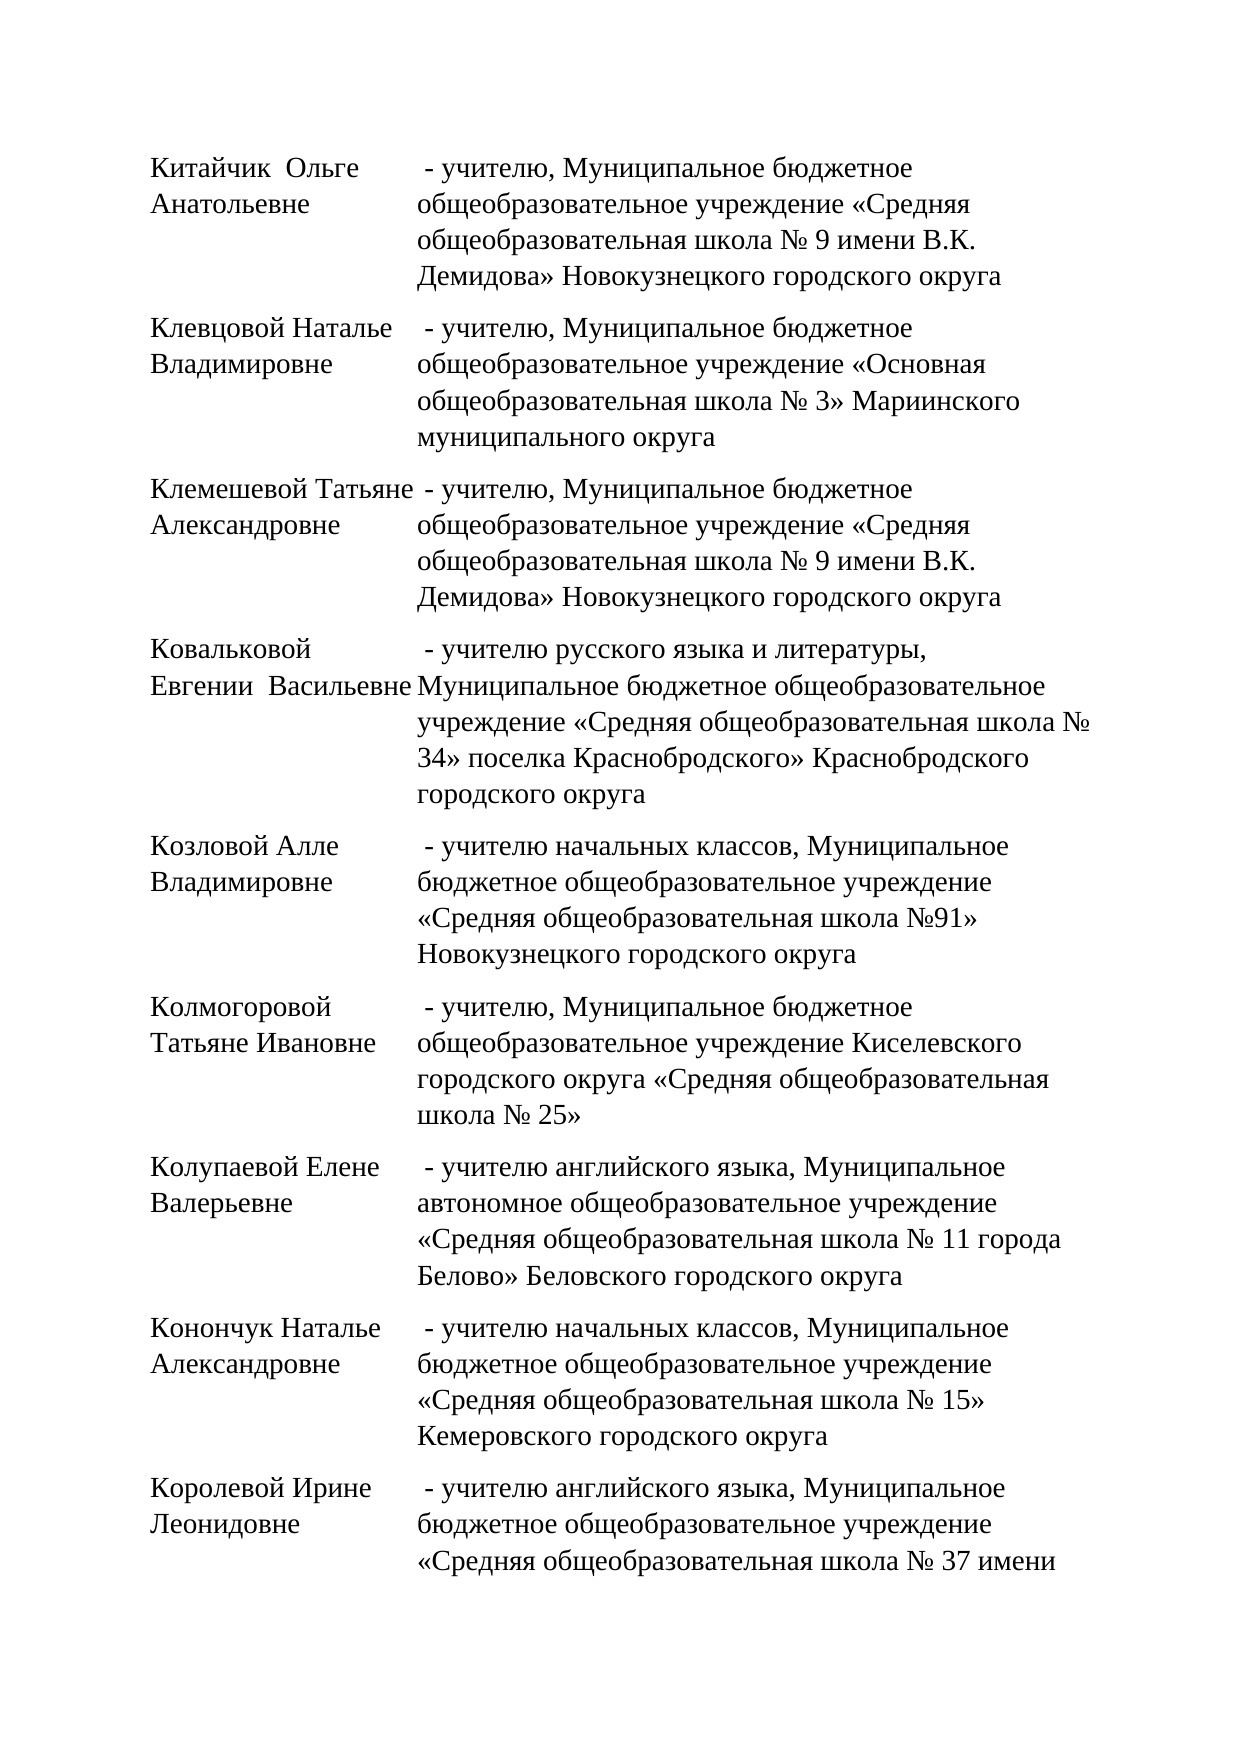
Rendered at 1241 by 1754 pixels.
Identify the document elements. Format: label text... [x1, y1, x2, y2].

table_cell Колмогоровой Татьяне Ивановне [149, 989, 416, 1149]
table_cell - учителю, Муниципальное бюджетное общеобразовательное учреждение Киселевского городского округа «Средняя общеобразовательная школа № 25» [416, 989, 1113, 1149]
table_cell Конончук Наталье Александровне [149, 1310, 416, 1470]
table_cell Козловой Алле Владимировне [149, 828, 416, 989]
table_cell - учителю, Муниципальное бюджетное общеобразовательное учреждение «Основная общеобразовательная школа № 3» Мариинского муниципального округа [416, 311, 1113, 471]
table_cell - учителю, Муниципальное бюджетное общеобразовательное учреждение «Средняя общеобразовательная школа № 9 имени В.К. Демидова» Новокузнецкого городского округа [416, 150, 1113, 311]
table_cell Клемешевой Татьяне Александровне [149, 471, 416, 632]
table_cell Ковальковой Евгении Васильевне [149, 632, 416, 828]
table_cell - учителю английского языка, Муниципальное автономное общеобразовательное учреждение «Средняя общеобразовательная школа № 11 города Белово» Беловского городского округа [416, 1149, 1113, 1310]
table_cell Колупаевой Елене Валерьевне [149, 1149, 416, 1310]
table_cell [149, 1470, 416, 1576]
table_cell - учителю начальных классов, Муниципальное бюджетное общеобразовательное учреждение «Средняя общеобразовательная школа № 15» Кемеровского городского округа [416, 1310, 1113, 1470]
table_cell - учителю русского языка и литературы, Муниципальное бюджетное общеобразовательное учреждение «Средняя общеобразовательная школа № 34» поселка Краснобродского» Краснобродского городского округа [416, 632, 1113, 828]
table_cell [416, 1470, 1113, 1576]
table_cell Клевцовой Наталье Владимировне [149, 311, 416, 471]
table_cell Китайчик Ольге Анатольевне [149, 150, 416, 311]
table_cell - учителю, Муниципальное бюджетное общеобразовательное учреждение «Средняя общеобразовательная школа № 9 имени В.К. Демидова» Новокузнецкого городского округа [416, 471, 1113, 632]
table_cell - учителю начальных классов, Муниципальное бюджетное общеобразовательное учреждение «Средняя общеобразовательная школа №91» Новокузнецкого городского округа [416, 828, 1113, 989]
